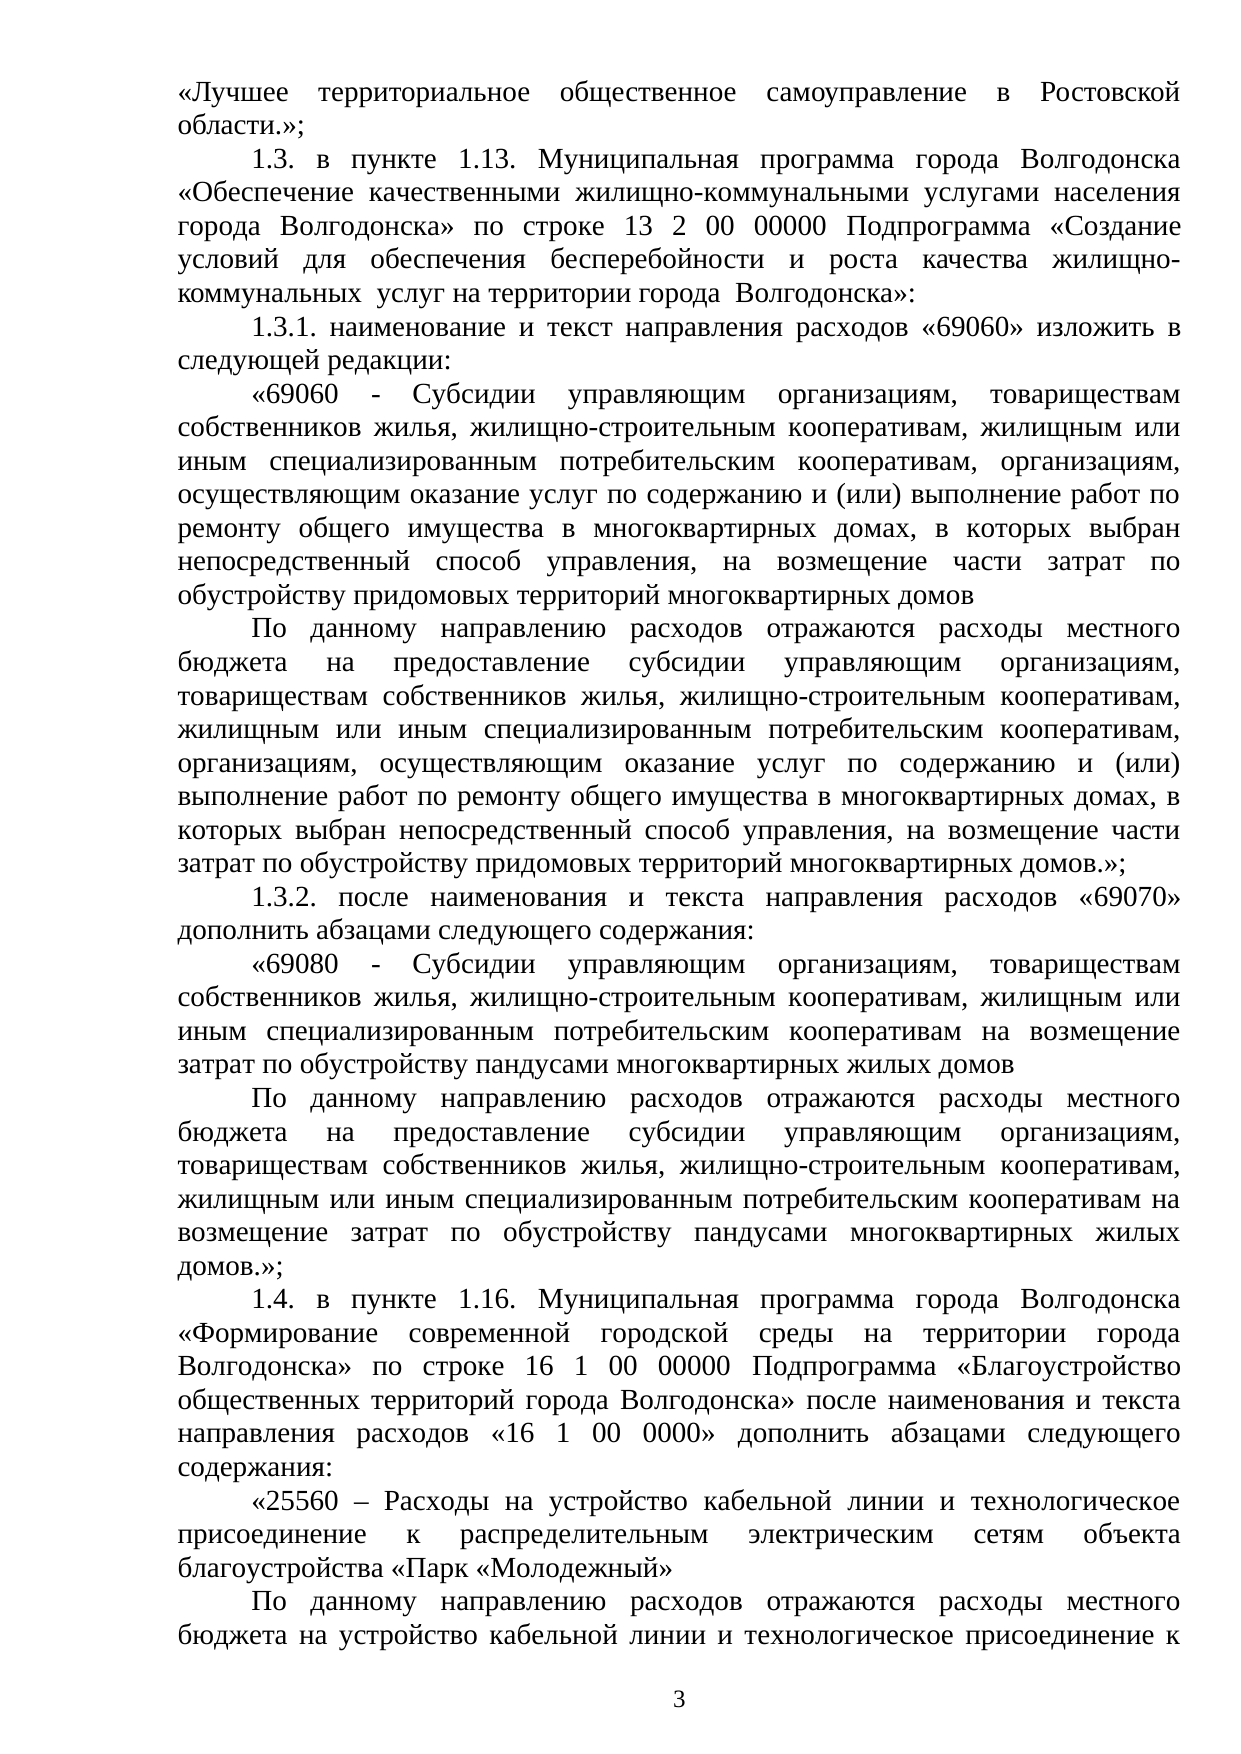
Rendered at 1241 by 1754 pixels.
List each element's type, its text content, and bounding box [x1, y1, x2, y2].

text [177, 74, 1181, 141]
text «25560 – Расходы на устройство кабельной линии и технологическое присоединение к распределительным электрическим сетям объекта благоустройства «Парк «Молодежный» [177, 1483, 1181, 1583]
text По данному направлению расходов отражаются расходы местного бюджета на предоставление субсидии управляющим организациям, товариществам собственников жилья, жилищно-строительным кооперативам, жилищным или иным специализированным потребительским кооперативам, организациям, осуществляющим оказание услуг по содержанию и (или) выполнение работ по ремонту общего имущества в многоквартирных домах, в которых выбран непосредственный способ управления, на возмещение части затрат по обустройству придомовых территорий многоквартирных домов.»; [177, 611, 1181, 879]
text «69060 - Субсидии управляющим организациям, товариществам собственников жилья, жилищно-строительным кооперативам, жилищным или иным специализированным потребительским кооперативам, организациям, осуществляющим оказание услуг по содержанию и (или) выполнение работ по ремонту общего имущества в многоквартирных домах, в которых выбран непосредственный способ управления, на возмещение части затрат по обустройству придомовых территорий многоквартирных домов [177, 376, 1181, 611]
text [177, 1583, 1181, 1650]
text 1.3.2. после наименования и текста направления расходов «69070» дополнить абзацами следующего содержания: [177, 879, 1181, 946]
text «69080 - Субсидии управляющим организациям, товариществам собственников жилья, жилищно-строительным кооперативам, жилищным или иным специализированным потребительским кооперативам на возмещение затрат по обустройству пандусами многоквартирных жилых домов [177, 946, 1181, 1080]
text 1.3. в пункте 1.13. Муниципальная программа города Волгодонска «Обеспечение качественными жилищно-коммунальными услугами населения города Волгодонска» по строке 13 2 00 00000 Подпрограмма «Создание условий для обеспечения бесперебойности и роста качества жилищно-коммунальных услуг на территории города Волгодонска»: [177, 141, 1181, 309]
text По данному направлению расходов отражаются расходы местного бюджета на предоставление субсидии управляющим организациям, товариществам собственников жилья, жилищно-строительным кооперативам, жилищным или иным специализированным потребительским кооперативам на возмещение затрат по обустройству пандусами многоквартирных жилых домов.»; [177, 1080, 1181, 1281]
text 1.3.1. наименование и текст направления расходов «69060» изложить в следующей редакции: [177, 309, 1181, 376]
text 1.4. в пункте 1.16. Муниципальная программа города Волгодонска «Формирование современной городской среды на территории города Волгодонска» по строке 16 1 00 00000 Подпрограмма «Благоустройство общественных территорий города Волгодонска» после наименования и текста направления расходов «16 1 00 0000» дополнить абзацами следующего содержания: [177, 1281, 1181, 1483]
